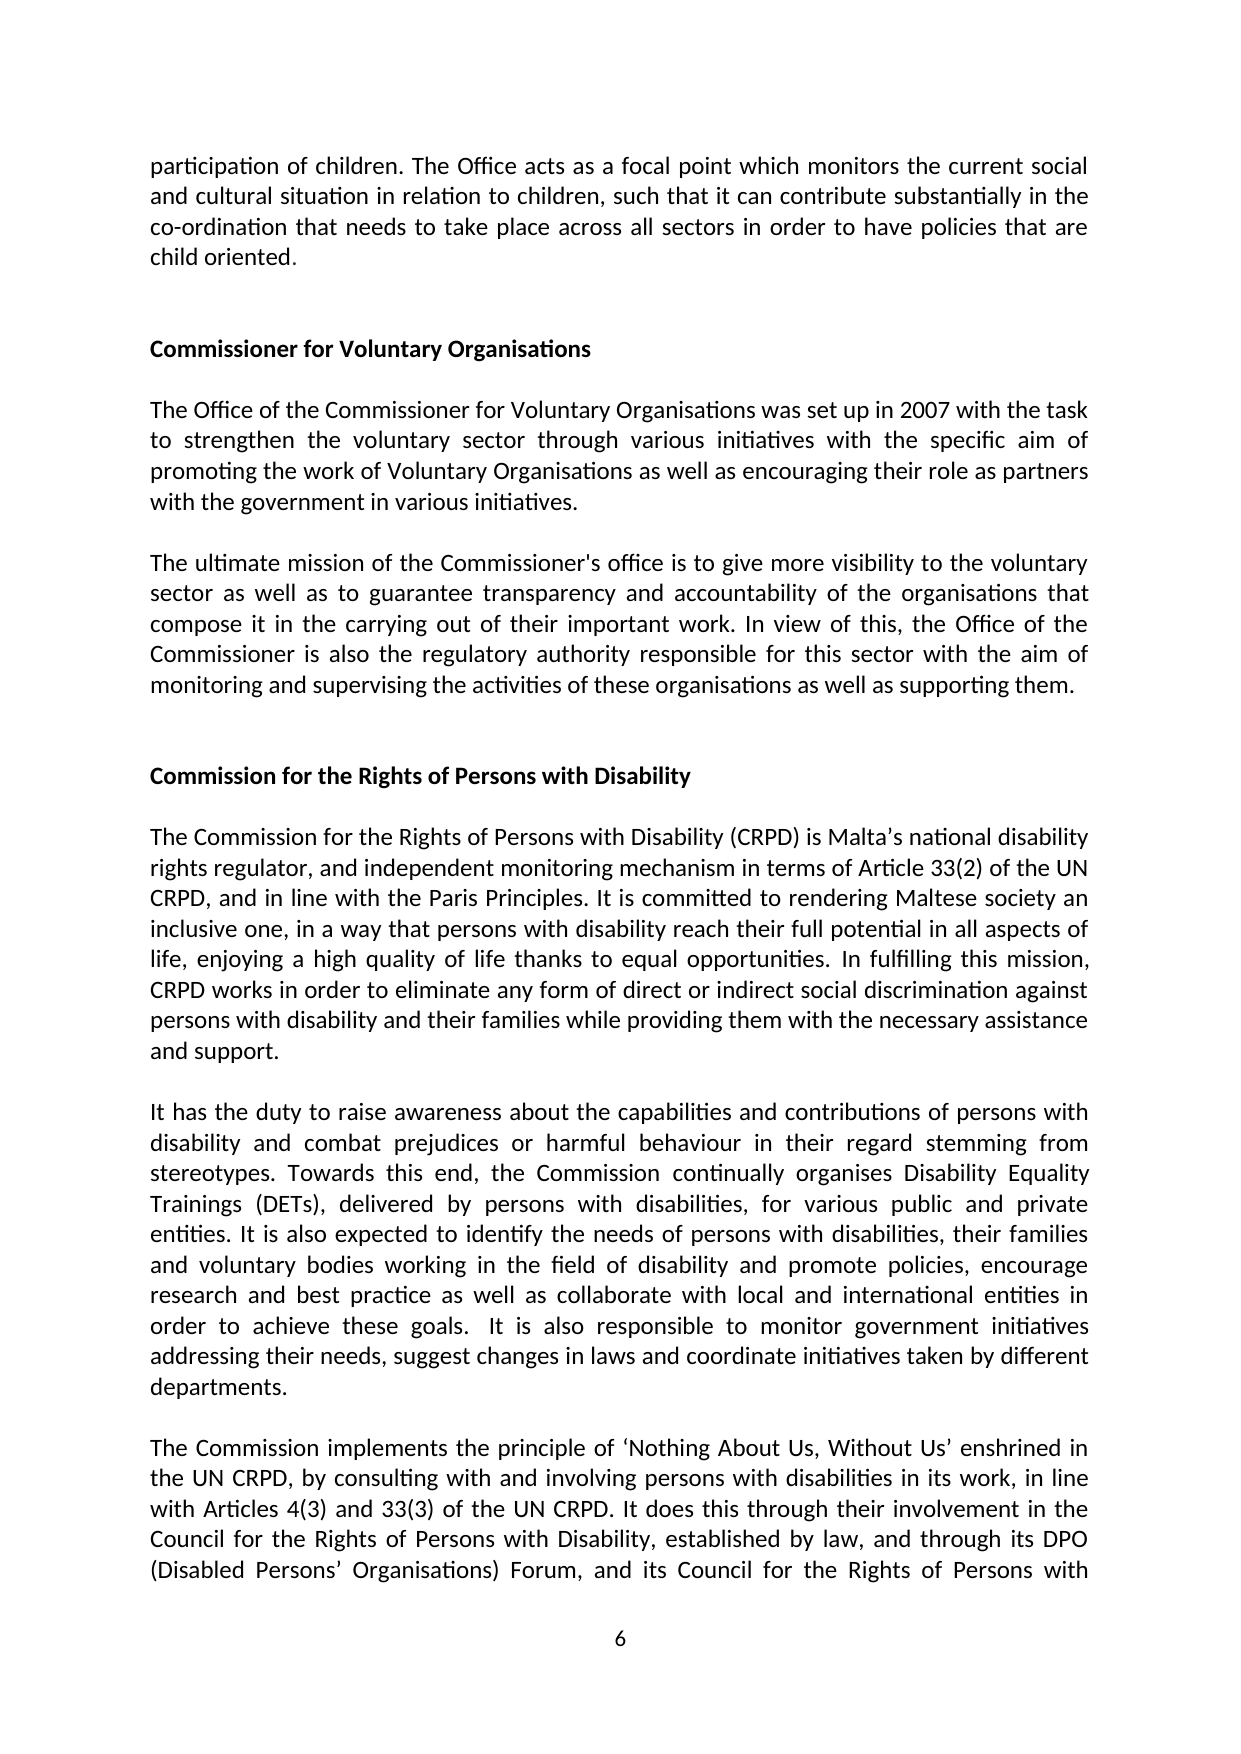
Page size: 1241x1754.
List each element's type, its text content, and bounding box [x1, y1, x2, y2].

text It has the duty to raise awareness about the capabilities and contributions of persons with disability and combat prejudices or harmful behaviour in their regard stemming from stereotypes. Towards this end, the Commission continually organises Disability Equality Trainings (DETs), delivered by persons with disabilities, for various public and private entities. It is also expected to identify the needs of persons with disabilities, their families and voluntary bodies working in the field of disability and promote policies, encourage research and best practice as well as collaborate with local and international entities in order to achieve these goals. It is also responsible to monitor government initiatives addressing their needs, suggest changes in laws and coordinate initiatives taken by different departments. [150, 1096, 1090, 1401]
text The Commission for the Rights of Persons with Disability (CRPD) is Malta’s national disability rights regulator, and independent monitoring mechanism in terms of Article 33(2) of the UN CRPD, and in line with the Paris Principles. It is committed to rendering Maltese society an inclusive one, in a way that persons with disability reach their full potential in all aspects of life, enjoying a high quality of life thanks to equal opportunities. In fulfilling this mission, CRPD works in order to eliminate any form of direct or indirect social discrimination against persons with disability and their families while providing them with the necessary assistance and support. [150, 943, 1090, 1066]
text The ultimate mission of the Commissioner's office is to give more visibility to the voluntary sector as well as to guarantee transparency and accountability of the organisations that compose it in the carrying out of their important work. In view of this, the Office of the Commissioner is also the regulatory authority responsible for this sector with the aim of monitoring and supervising the activities of these organisations as well as supporting them. [150, 547, 1090, 699]
text The Office of the Commissioner for Voluntary Organisations was set up in 2007 with the task to strengthen the voluntary sector through various initiatives with the specific aim of promoting the work of Voluntary Organisations as well as encouraging their role as partners with the government in various initiatives. [150, 394, 1090, 516]
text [150, 1432, 1090, 1584]
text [150, 150, 1090, 272]
text Commissioner for Voluntary Organisations [150, 333, 1090, 364]
text Commission for the Rights of Persons with Disability [150, 760, 1090, 791]
